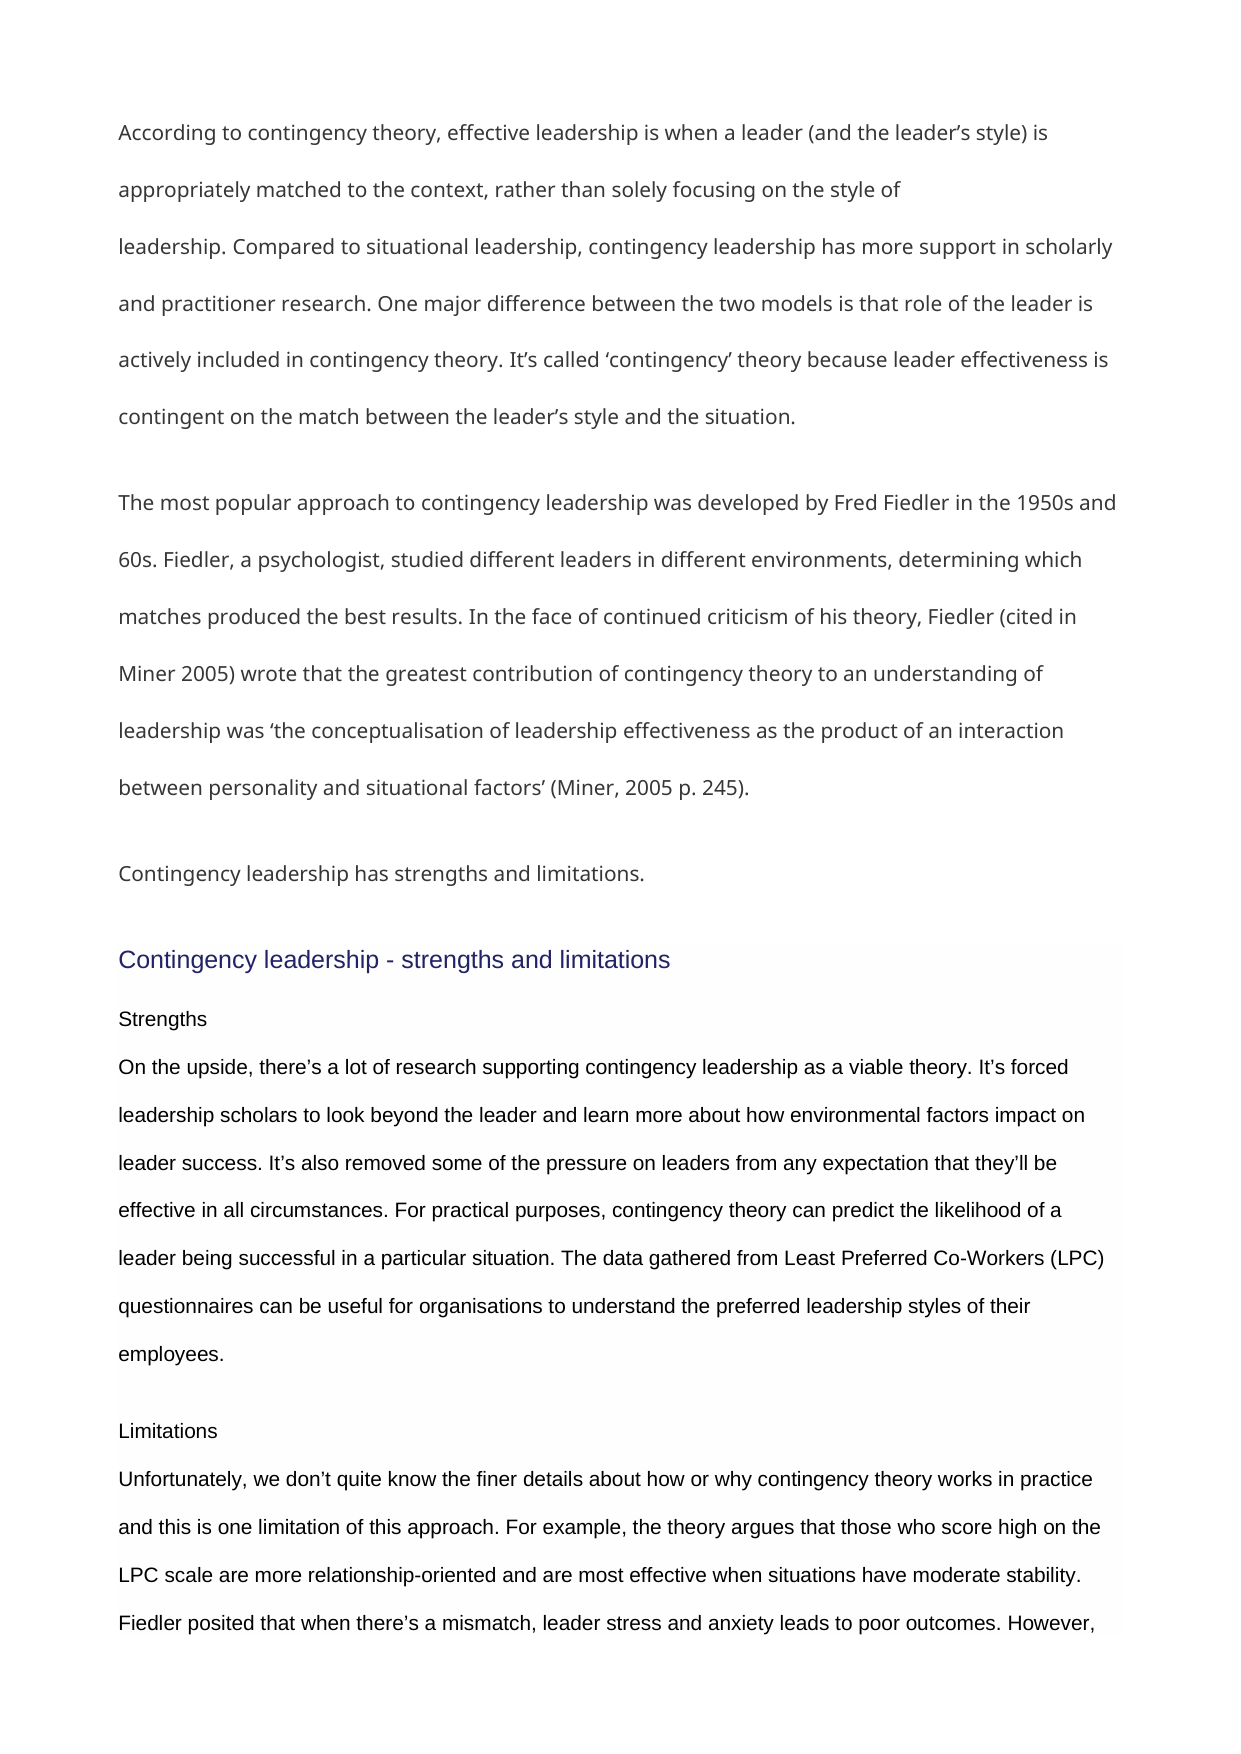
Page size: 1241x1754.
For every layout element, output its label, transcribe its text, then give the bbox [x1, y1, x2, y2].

text The most popular approach to contingency leadership was developed by Fred Fiedler in the 1950s and 60s. Fiedler, a psychologist, studied different leaders in different environments, determining which matches produced the best results. In the face of continued criticism of his theory, Fiedler (cited in Miner 2005) wrote that the greatest contribution of contingency theory to an understanding of leadership was ‘the conceptualisation of leadership effectiveness as the product of an interaction between personality and situational factors’ (Miner, 2005 p. 245). [118, 488, 1122, 801]
subtitle Contingency leadership - strengths and limitations [118, 945, 1122, 974]
subtitle Limitations [118, 1419, 1122, 1443]
text On the upside, there’s a lot of research supporting contingency leadership as a viable theory. It’s forced leadership scholars to look beyond the leader and learn more about how environmental factors impact on leader success. It’s also removed some of the pressure on leaders from any expectation that they’ll be effective in all circumstances. For practical purposes, contingency theory can predict the likelihood of a leader being successful in a particular situation. The data gathered from Least Preferred Co-Workers (LPC) questionnaires can be useful for organisations to understand the preferred leadership styles of their employees. [118, 1054, 1122, 1366]
text Contingency leadership has strengths and limitations. [118, 859, 1122, 887]
text According to contingency theory, effective leadership is when a leader (and the leader’s style) is appropriately matched to the context, rather than solely focusing on the style of leadership. Compared to situational leadership, contingency leadership has more support in scholarly and practitioner research. One major difference between the two models is that role of the leader is actively included in contingency theory. It’s called ‘contingency’ theory because leader effectiveness is contingent on the match between the leader’s style and the situation. [118, 118, 1122, 431]
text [118, 1467, 1122, 1635]
subtitle Strengths [118, 1007, 1122, 1031]
